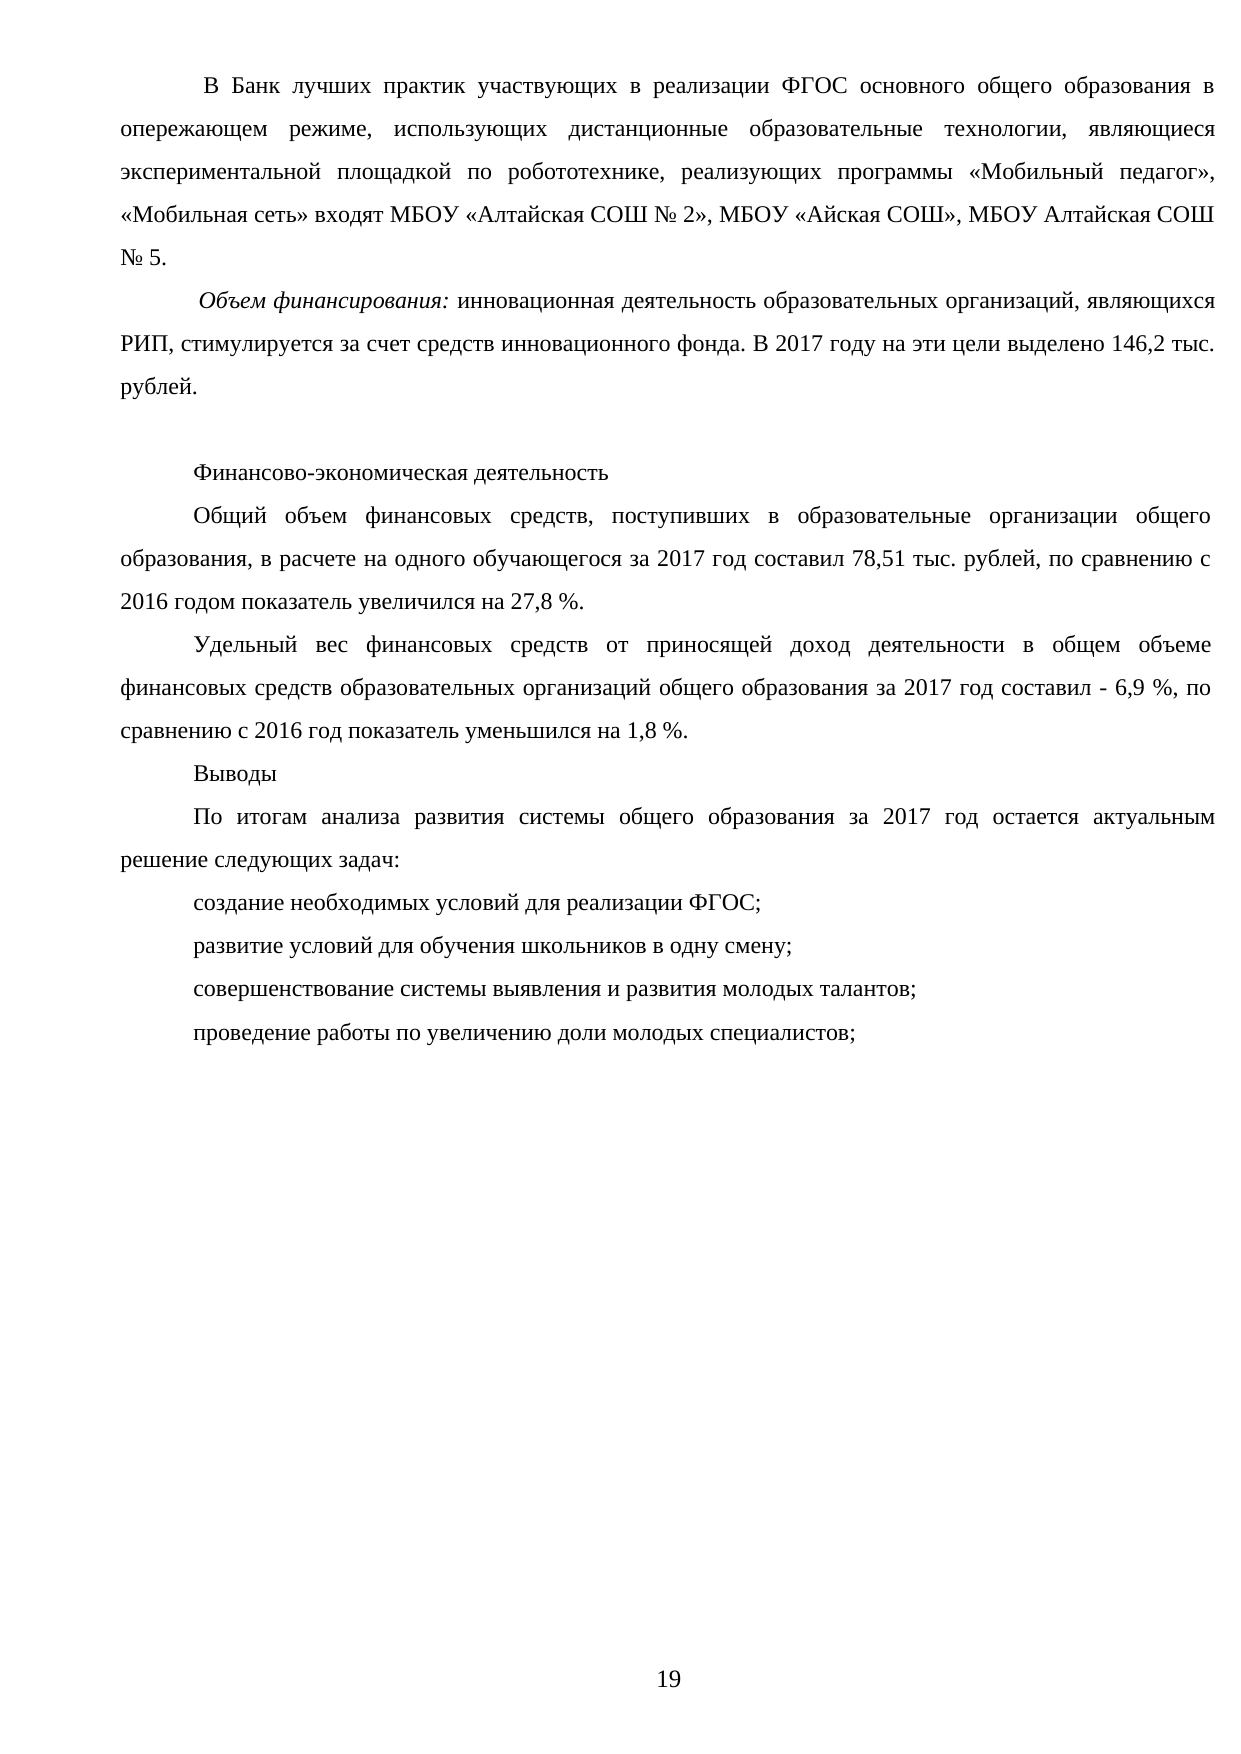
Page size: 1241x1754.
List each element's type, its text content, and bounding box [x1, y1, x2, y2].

text развитие условий для обучения школьников в одну смену; [120, 919, 1219, 962]
text Объем финансирования: инновационная деятельность образовательных организаций, являющихся РИП, стимулируется за счет средств инновационного фонда. В 2017 году на эти цели выделено 146,2 тыс. рублей. [120, 274, 1217, 403]
text проведение работы по увеличению доли молодых специалистов; [120, 1006, 1219, 1048]
text Финансово-экономическая деятельность [120, 446, 1219, 489]
text Выводы [120, 747, 1219, 790]
text По итогам анализа развития системы общего образования за 2017 год остается актуальным решение следующих задач: [120, 790, 1217, 876]
text совершенствование системы выявления и развития молодых талантов; [120, 962, 1219, 1006]
text Общий объем финансовых средств, поступивших в образовательные организации общего образования, в расчете на одного обучающегося за 2017 год составил 78,51 тыс. рублей, по сравнению с 2016 годом показатель увеличился на 27,8 %. [120, 489, 1212, 618]
text создание необходимых условий для реализации ФГОС; [120, 876, 1217, 919]
text Удельный вес финансовых средств от приносящей доход деятельности в общем объеме финансовых средств образовательных организаций общего образования за 2017 год составил - 6,9 %, по сравнению с 2016 год показатель уменьшился на 1,8 %. [120, 618, 1212, 747]
text В Банк лучших практик участвующих в реализации ФГОС основного общего образования в опережающем режиме, использующих дистанционные образовательные технологии, являющиеся экспериментальной площадкой по робототехнике, реализующих программы «Мобильный педагог», «Мобильная сеть» входят МБОУ «Алтайская СОШ № 2», МБОУ «Айская СОШ», МБОУ Алтайская СОШ № 5. [120, 59, 1217, 274]
